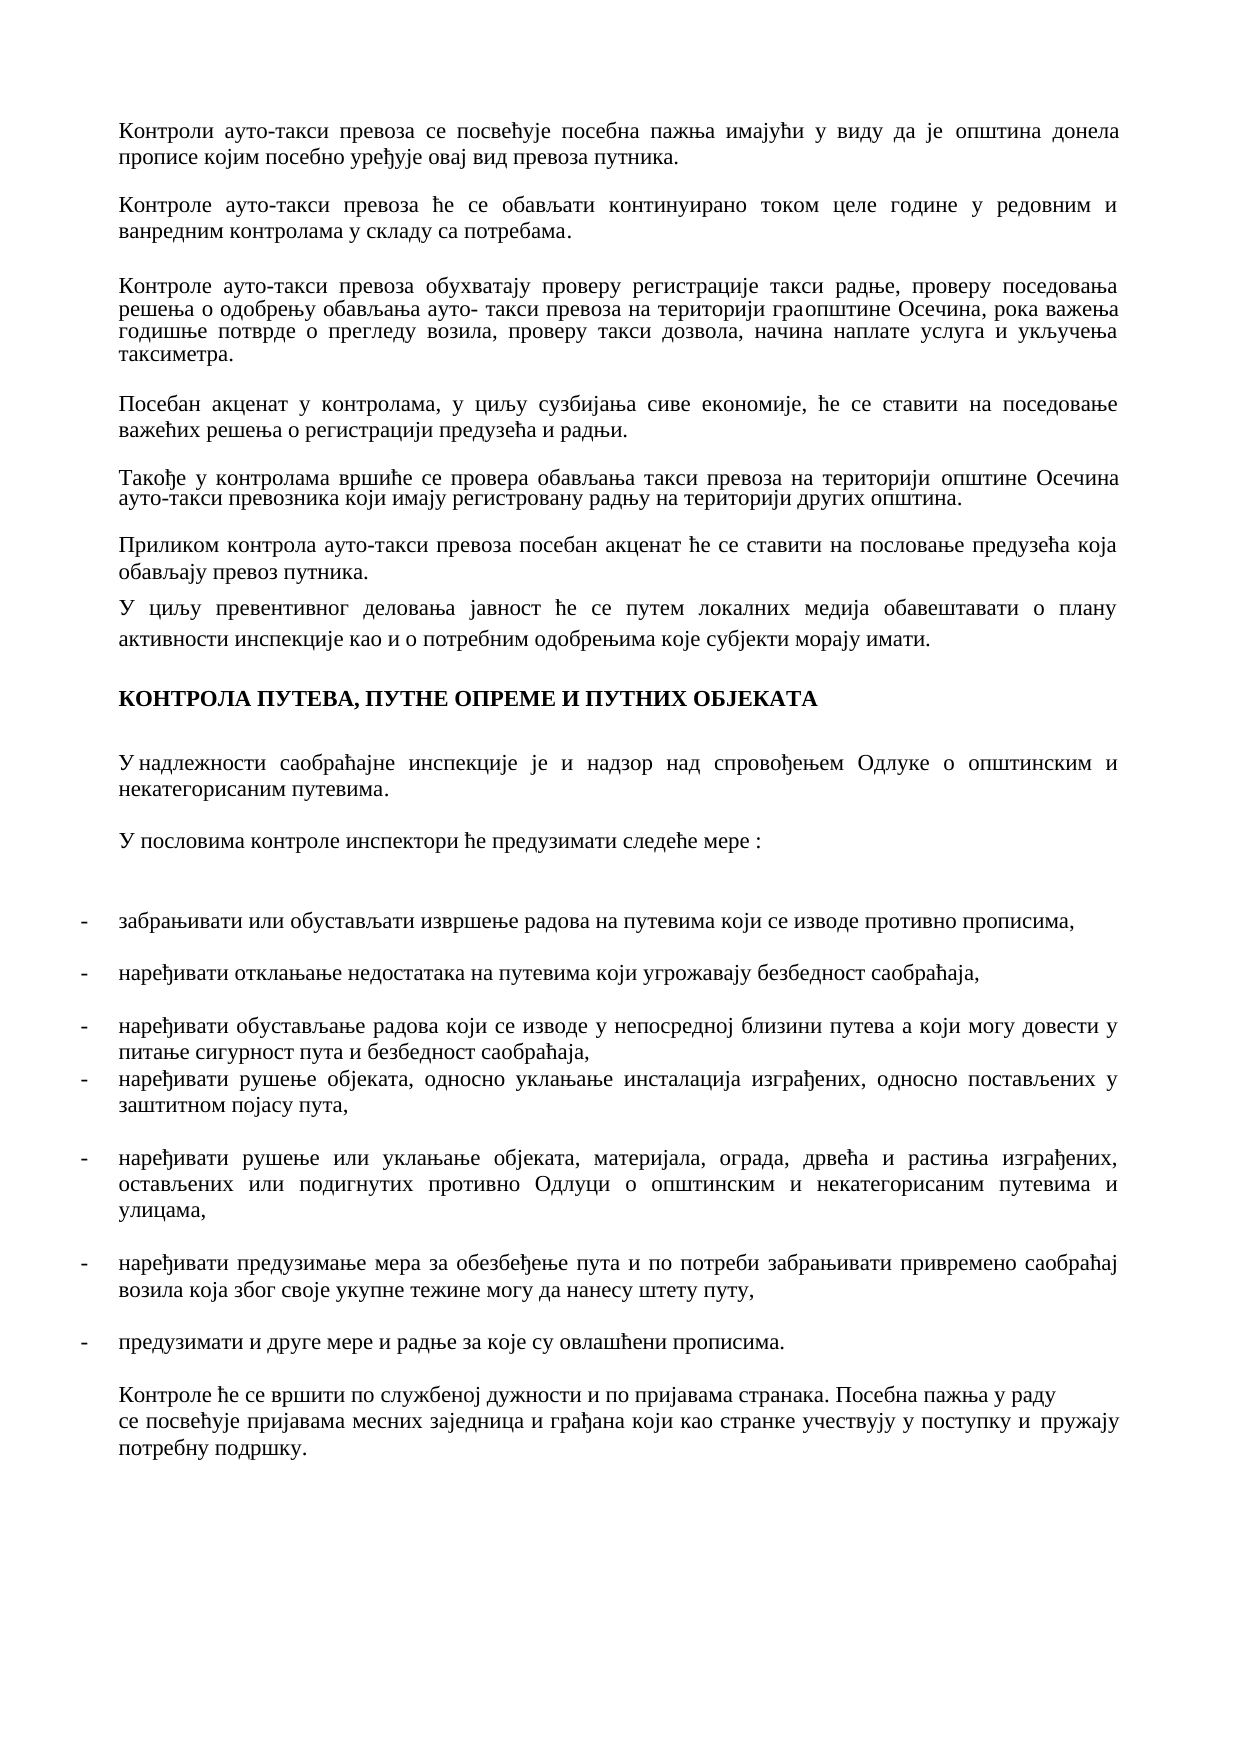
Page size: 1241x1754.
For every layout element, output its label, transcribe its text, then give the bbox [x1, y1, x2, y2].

list наређивати отклањање недостатака на путевима који угрожавају безбедност саобраћаја, [80, 959, 1119, 986]
text Такође у контролама вршиће се провера обављања такси превоза на територији општине Осечина ауто-такси превозника који имају регистровану радњу на територији других општина. [118, 469, 1119, 510]
list наређивати рушење или уклањање објеката, материјала, ограда, дрвећа и растиња изграђених, остављених или подигнутих противно Одлуци о општинским и некатегорисаним путевима и улицама, [80, 1144, 1119, 1223]
list надлежности саобраћајне инспекције је и надзор над спровођењем Одлуке о општинским и некатегорисаним путевима. [118, 748, 1119, 801]
text Контроле ауто-такси превоза обухватају проверу регистрације такси радње, проверу поседовања решења о одобрењу обављања ауто- такси превоза на територији граопштине Осечина, рока важења годишње потврде о прегледу возила, проверу такси дозвола, начина наплате услуга и укључења таксиметра. [118, 276, 1119, 366]
text У циљу превентивног деловања јавност ће се путем локалних медија обавештавати о плану активности инспекције као и о потребним одобрењима које субјекти морају имати. [118, 594, 1119, 651]
text се посвећује пријавама месних заједница и грађана који као странке учествују у поступку и пружају потребну подршку. [118, 1407, 1119, 1460]
list предузимати и друге мере и радње за које су овлашћени прописима. [80, 1328, 1119, 1355]
text Контроли ауто-такси превоза се посвећује посебна пажња имајући у виду да је општина донела прописе којим посебно уређује овај вид превоза путника. [118, 117, 1119, 169]
text Посебан акценат у контролама, у циљу сузбијања сиве економије, ће се ставити на поседовање важећих решења о регистрацији предузећа и радњи. [118, 390, 1119, 442]
list забрањивати или обустављати извршење радова на путевима који се изводе противно прописима, [80, 907, 1119, 933]
text Контроле ауто-такси превоза ће се обављати континуирано током целе године у редовним и ванредним контролама у складу са потребама. [118, 191, 1119, 244]
list наређивати обустављање радова који се изводе у непосредној близини путева а који могу довести у питање сигурност пута и безбедност саобраћаја, [80, 1012, 1119, 1065]
list наређивати рушење објеката, односно уклањање инсталација изграђених, односно постављених у заштитном појасу пута, [80, 1065, 1119, 1117]
list наређивати предузимање мера за обезбеђење пута и по потреби забрањивати привремено саобраћај возила која због своје укупне тежине могу да нанесу штету путу, [80, 1249, 1119, 1302]
text Контроле ће се вршити по службеној дужности и по пријавама странака. Посебна пажња у раду [118, 1381, 1119, 1407]
text У пословима контроле инспектори ће предузимати следеће мере : [118, 828, 1119, 854]
text КОНТРОЛА ПУТЕВА, ПУТНЕ ОПРЕМЕ И ПУТНИХ ОБЈЕКАТА [118, 685, 1119, 711]
text Приликом контрола ауто-такси превоза посебан акценат ће се ставити на пословање предузећа која обављају превоз путника. [118, 532, 1119, 584]
